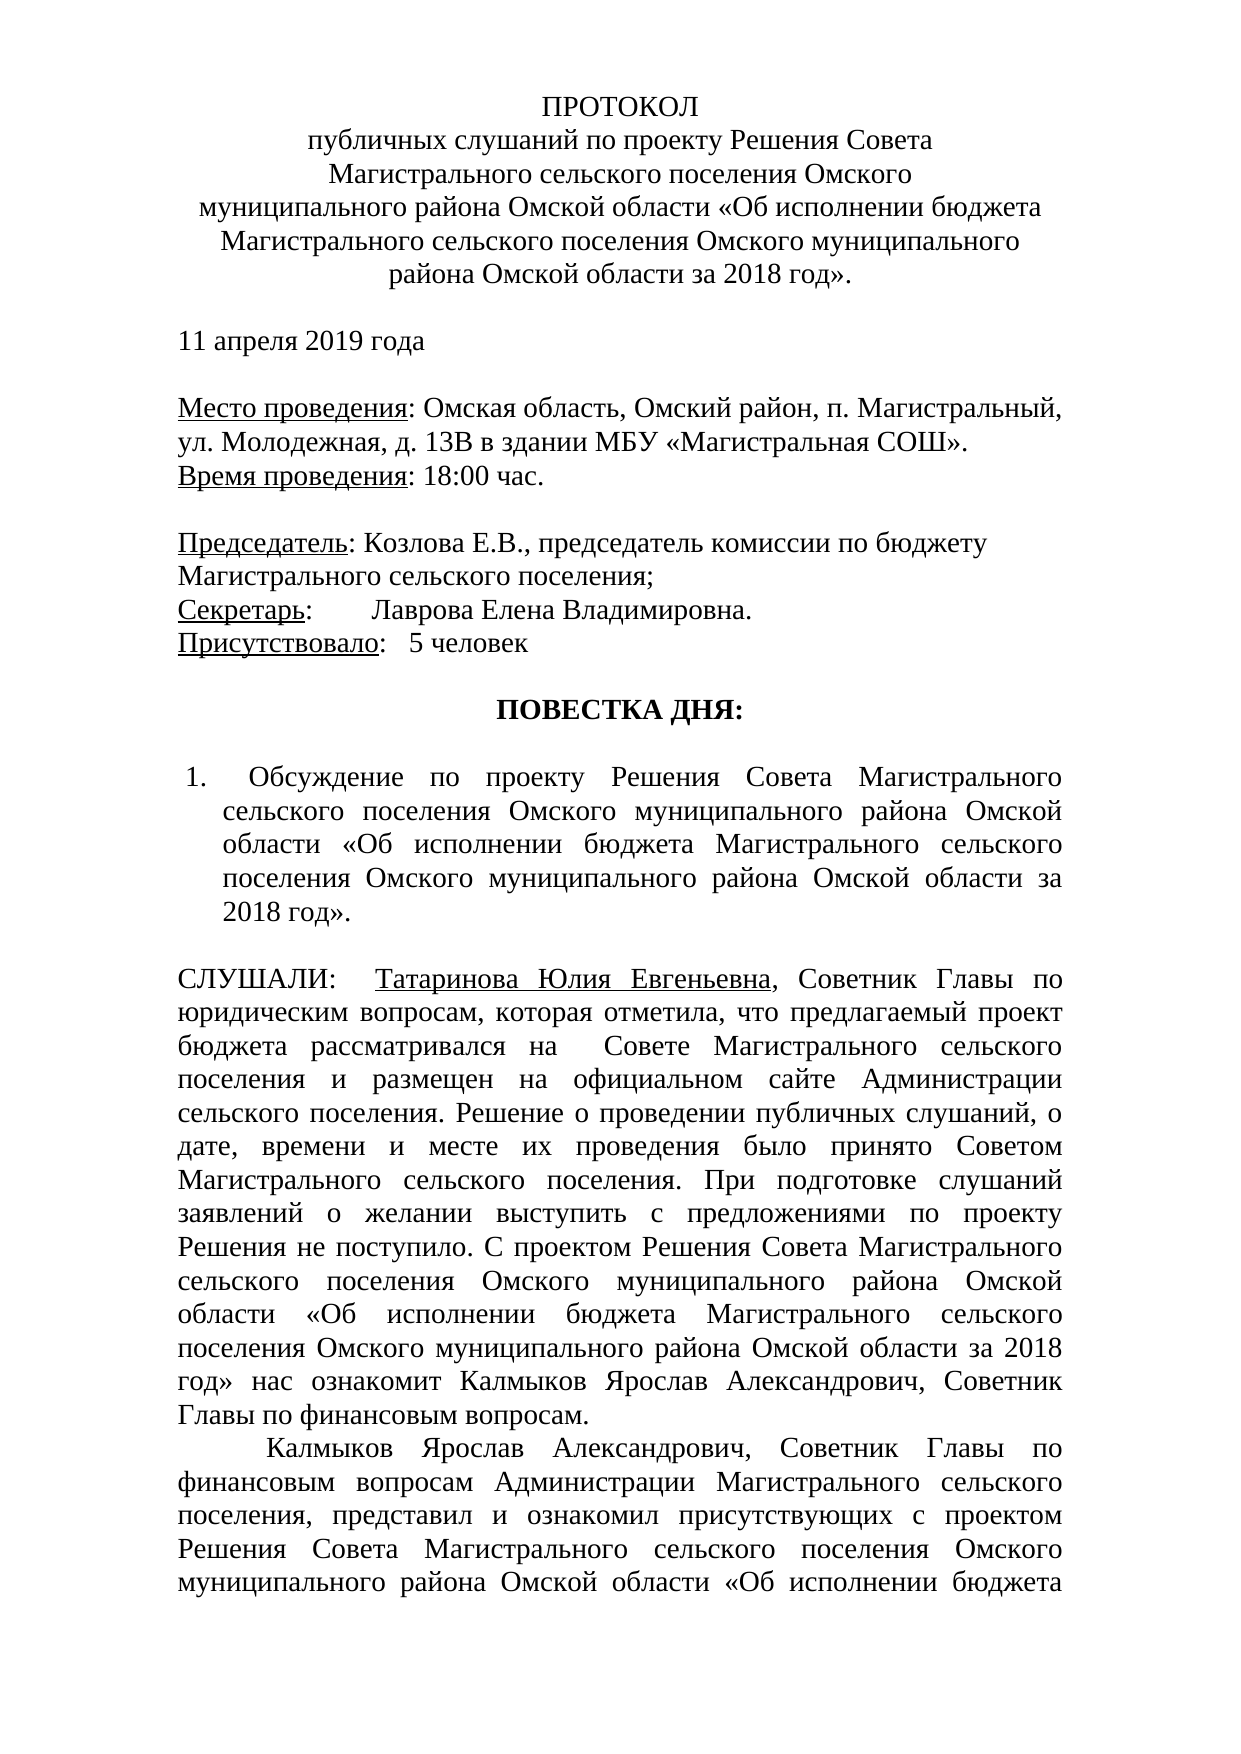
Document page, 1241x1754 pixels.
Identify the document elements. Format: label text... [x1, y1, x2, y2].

text Время проведения: 18:00 час. [177, 458, 1063, 491]
text Секретарь: Лаврова Елена Владимировна. [177, 592, 1063, 625]
text муниципального района Омской области «Об исполнении бюджета Магистрального сельского поселения Омского муниципального района Омской области за 2018 год». [177, 189, 1063, 290]
text Присутствовало: 5 человек [177, 625, 1063, 659]
text Место проведения: Омская область, Омский район, п. Магистральный, ул. Молодежная, д. 13В в здании МБУ «Магистральная СОШ». [177, 391, 1063, 458]
text СЛУШАЛИ: Татаринова Юлия Евгеньевна, Советник Главы по юридическим вопросам, которая отметила, что предлагаемый проект бюджета рассматривался на Совете Магистрального сельского поселения и размещен на официальном сайте Администрации сельского поселения. Решение о проведении публичных слушаний, о дате, времени и месте их проведения было принято Советом Магистрального сельского поселения. При подготовке слушаний заявлений о желании выступить с предложениями по проекту Решения не поступило. С проектом Решения Совета Магистрального сельского поселения Омского муниципального района Омской области «Об исполнении бюджета Магистрального сельского поселения Омского муниципального района Омской области за 2018 год» нас ознакомит Калмыков Ярослав Александрович, Советник Главы по финансовым вопросам. [177, 961, 1063, 1430]
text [177, 1430, 1063, 1598]
text ПРОТОКОЛ [177, 89, 1063, 122]
text ПОВЕСТКА ДНЯ: [177, 692, 1063, 726]
text 11 апреля 2019 года [177, 323, 1063, 357]
list Обсуждение по проекту Решения Совета Магистрального сельского поселения Омского муниципального района Омской области «Об исполнении бюджета Магистрального сельского поселения Омского муниципального района Омской области за 2018 год». [185, 759, 1063, 927]
text Магистрального сельского поселения Омского [177, 156, 1063, 189]
text публичных слушаний по проекту Решения Совета [177, 122, 1063, 156]
text Председатель: Козлова Е.В., председатель комиссии по бюджету Магистрального сельского поселения; [177, 525, 1063, 592]
